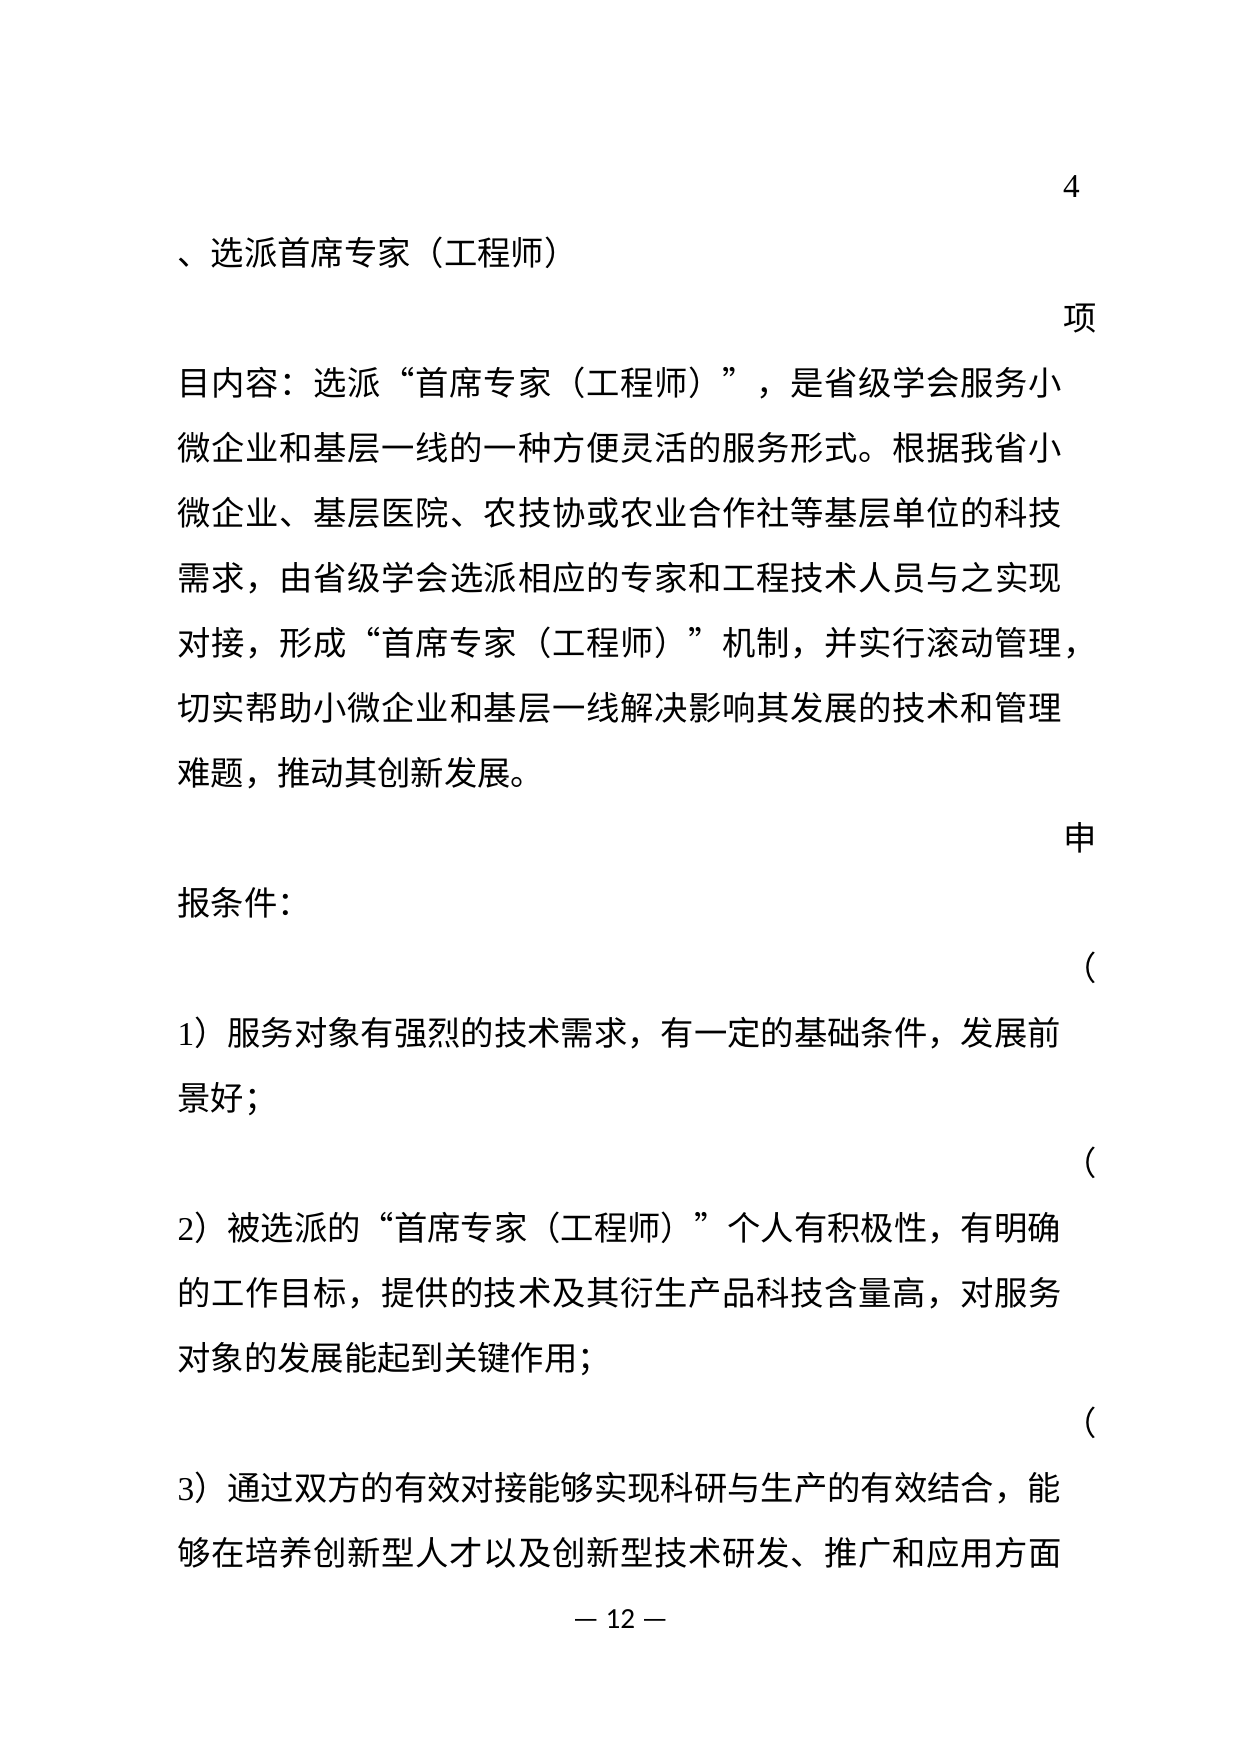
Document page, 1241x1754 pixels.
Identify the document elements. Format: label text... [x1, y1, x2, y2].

text 4、选派首席专家（工程师） [177, 153, 1063, 283]
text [177, 1388, 1063, 1583]
text （2）被选派的“首席专家（工程师）”个人有积极性，有明确的工作目标，提供的技术及其衍生产品科技含量高，对服务对象的发展能起到关键作用； [177, 1128, 1063, 1388]
text （1）服务对象有强烈的技术需求，有一定的基础条件，发展前景好； [177, 933, 1063, 1128]
text 申报条件： [177, 803, 1063, 933]
text 项目内容：选派“首席专家（工程师）”，是省级学会服务小微企业和基层一线的一种方便灵活的服务形式。根据我省小微企业、基层医院、农技协或农业合作社等基层单位的科技需求，由省级学会选派相应的专家和工程技术人员与之实现对接，形成“首席专家（工程师）”机制，并实行滚动管理，切实帮助小微企业和基层一线解决影响其发展的技术和管理难题，推动其创新发展。 [177, 283, 1063, 803]
